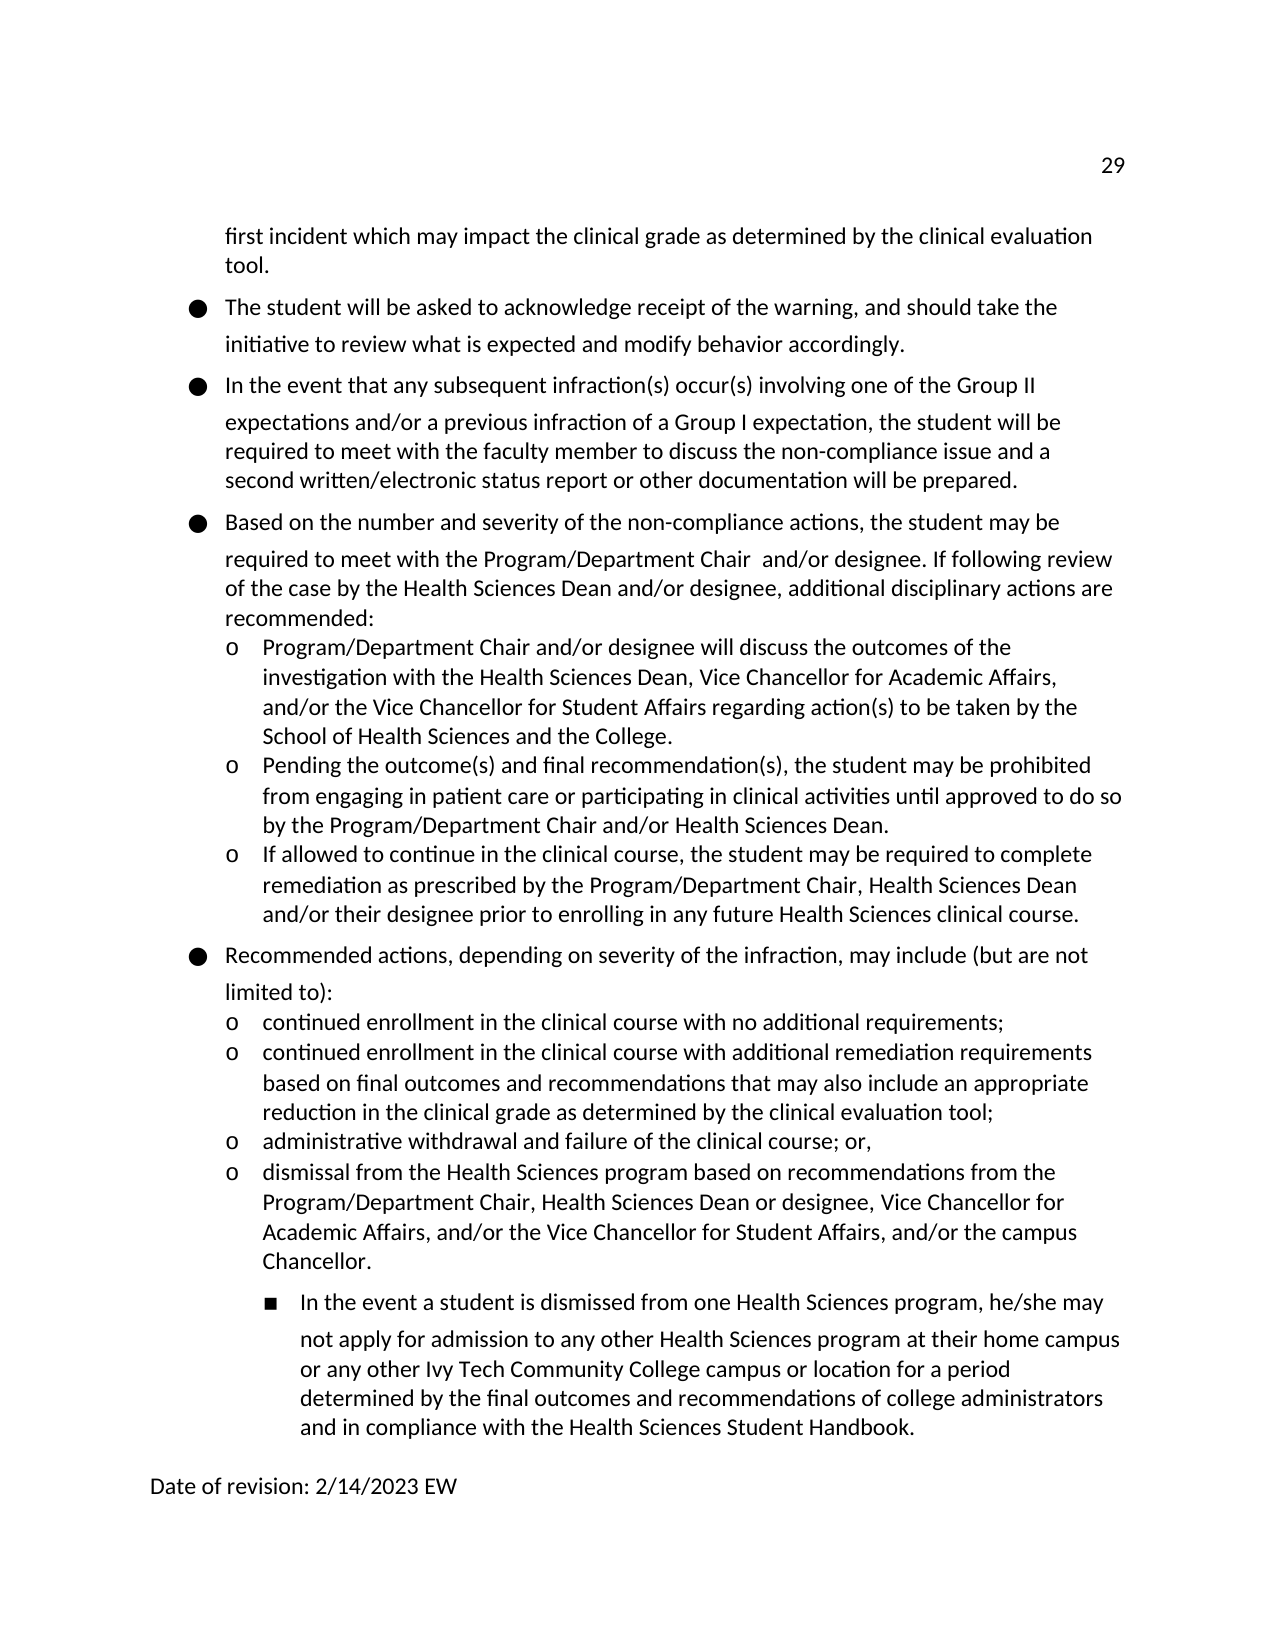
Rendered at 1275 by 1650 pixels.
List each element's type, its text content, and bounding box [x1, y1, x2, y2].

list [187, 221, 1125, 279]
list Pending the outcome(s) and final recommendation(s), the student may be prohibited from engaging in patient care or participating in clinical activities until approved to do so by the Health Sciences Dean. [225, 750, 1125, 839]
list continued enrollment in the clinical course with no additional requirements; [225, 1007, 1125, 1037]
list Based on the number and severity of the non-compliance actions, the student may be required to meet with the and/or designee. If following review of the case by the Health Sciences Dean and/or designee, additional disciplinary actions are recommended: [187, 495, 1125, 632]
list In the event a student is dismissed from one Health Sciences program, he/she may not apply for admission to any other Health Sciences program at their home campus or any other Ivy Tech Community College campus or location for a period determined by the final outcomes and recommendations of college administrators and in compliance with the Health Sciences Student Handbook. [262, 1275, 1125, 1441]
list In the event that any subsequent infraction(s) occur(s) involving one of the Group II expectations and/or a previous infraction of a Group I expectation, the student will be required to meet with the faculty member to discuss the non-compliance issue and a second written/electronic status report or other documentation will be prepared. [187, 358, 1125, 495]
list dismissal from the Health Sciences program based on recommendations from the Vice Chancellor for Academic Affairs, and/or the Vice Chancellor for Student Affairs, and/or the campus Chancellor. [225, 1157, 1125, 1275]
list and/or designee will discuss the outcomes of the investigation with theVice Chancellor for Academic Affairs, and/or the Vice Chancellor for Student Affairs regarding action(s) to be taken by the School of Health Sciences and the College. [225, 632, 1125, 750]
list The student will be asked to acknowledge receipt of the warning, and should take the initiative to review what is expected and modify behavior accordingly. [187, 279, 1125, 358]
list Recommended actions, depending on severity of the infraction, may include (but are not limited to): [187, 928, 1125, 1007]
list continued enrollment in the clinical course with additional remediation requirements based on final outcomes and recommendations that may also include an appropriate reduction in the clinical grade as determined by the clinical evaluation tool; [225, 1037, 1125, 1126]
list administrative withdrawal and failure of the clinical course; or, [225, 1126, 1125, 1157]
list If allowed to continue in the clinical course, the student may be required to complete remediation as prescribed by the Health Sciences Dean and/or their designee prior to enrolling in any future Health Sciences clinical course. [225, 839, 1125, 928]
